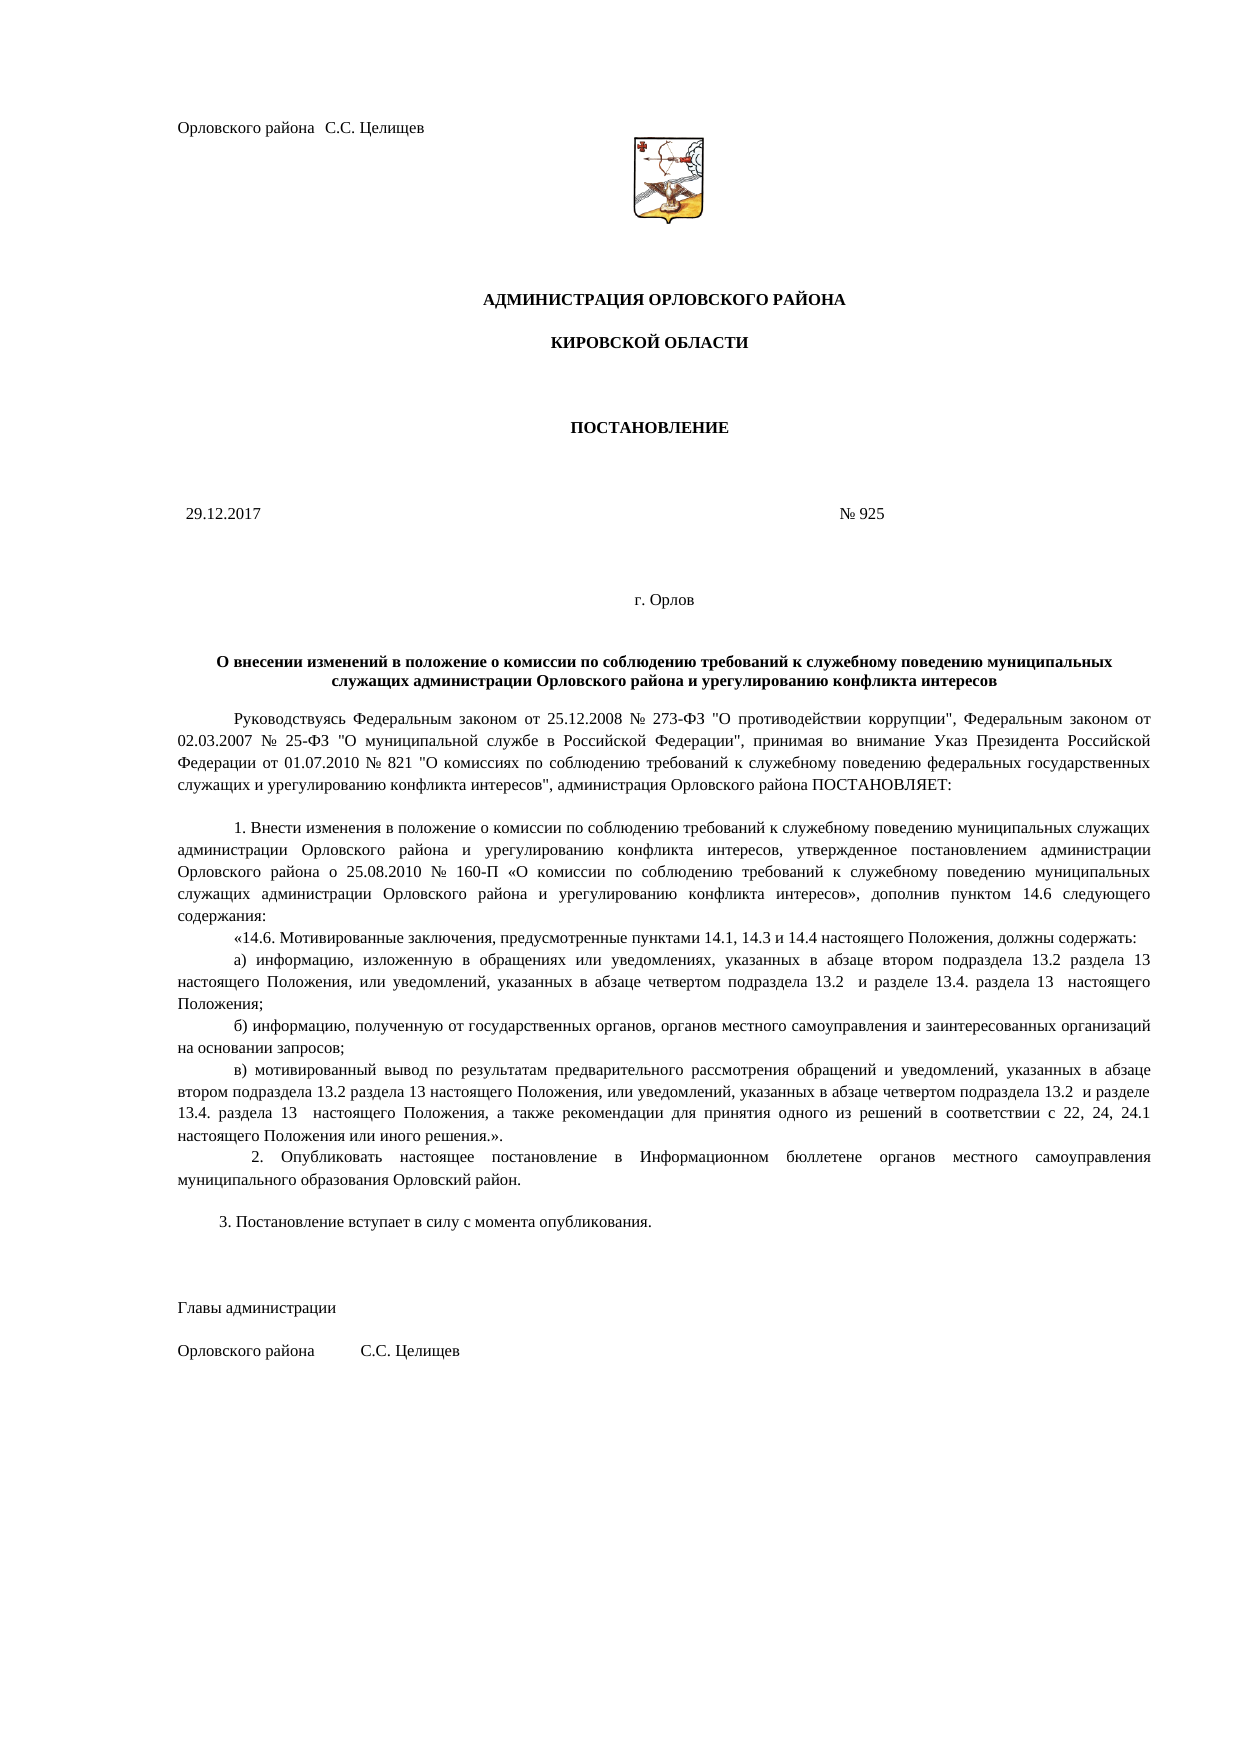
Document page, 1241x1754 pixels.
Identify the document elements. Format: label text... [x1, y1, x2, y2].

text «14.6. Мотивированные заключения, предусмотренные пунктами 14.1, 14.3 и 14.4 настоящего Положения, должны содержать: [177, 927, 1152, 947]
text 1. Внести изменения в положение о комиссии по соблюдению требований к служебному поведению муниципальных служащих администрации Орловского района и урегулированию конфликта интересов, утвержденное постановлением администрации Орловского района о 25.08.2010 № 160-П «О комиссии по соблюдению требований к служебному поведению муниципальных служащих администрации Орловского района и урегулированию конфликта интересов», дополнив пунктом 14.6 следующего содержания: [177, 818, 1152, 925]
text 29.12.2017 № 925 [177, 504, 1152, 523]
text б) информацию, полученную от государственных органов, органов местного самоуправления и заинтересованных организаций на основании запросов; [177, 1015, 1152, 1057]
text Руководствуясь Федеральным законом от 25.12.2008 № 273-ФЗ "О противодействии коррупции", Федеральным законом от 02.03.2007 № 25-ФЗ "О муниципальной службе в Российской Федерации", принимая во внимание Указ Президента Российской Федерации от 01.07.2010 № 821 "О комиссиях по соблюдению требований к служебному поведению федеральных государственных служащих и урегулированию конфликта интересов", администрация Орловского района ПОСТАНОВЛЯЕТ: [177, 709, 1152, 794]
text 3. Постановление вступает в силу с момента опубликования. [177, 1212, 1152, 1231]
picture [633, 137, 704, 224]
text КИРОВСКОЙ ОБЛАСТИ [177, 332, 1122, 352]
text г. Орлов [177, 589, 1152, 608]
text в) мотивированный вывод по результатам предварительного рассмотрения обращений и уведомлений, указанных в абзаце втором подраздела 13.2 раздела 13 настоящего Положения, или уведомлений, указанных в абзаце четвертом подраздела 13.2 и разделе 13.4. раздела 13 настоящего Положения, а также рекомендации для принятия одного из решений в соответствии с 22, 24, 24.1 настоящего Положения или иного решения.». [177, 1059, 1152, 1144]
text Орловского района С.С. Целищев [177, 1341, 1152, 1360]
text 2. Опубликовать настоящее постановление в Информационном бюллетене органов местного самоуправления муниципального образования Орловский район. [177, 1147, 1152, 1188]
title О внесении изменений в положение о комиссии по соблюдению требований к служебному поведению муниципальных служащих администрации Орловского района и урегулированию конфликта интересов [177, 651, 1152, 690]
text а) информацию, изложенную в обращениях или уведомлениях, указанных в абзаце втором подраздела 13.2 раздела 13 настоящего Положения, или уведомлений, указанных в абзаце четвертом подраздела 13.2 и разделе 13.4. раздела 13 настоящего Положения; [177, 949, 1152, 1013]
text АДМИНИСТРАЦИЯ ОРЛОВСКОГО РАЙОНА [177, 290, 1152, 309]
text Главы администрации [177, 1298, 1152, 1317]
text ПОСТАНОВЛЕНИЕ [177, 418, 1122, 437]
text Орловского района С.С. Целищев [177, 118, 1152, 137]
